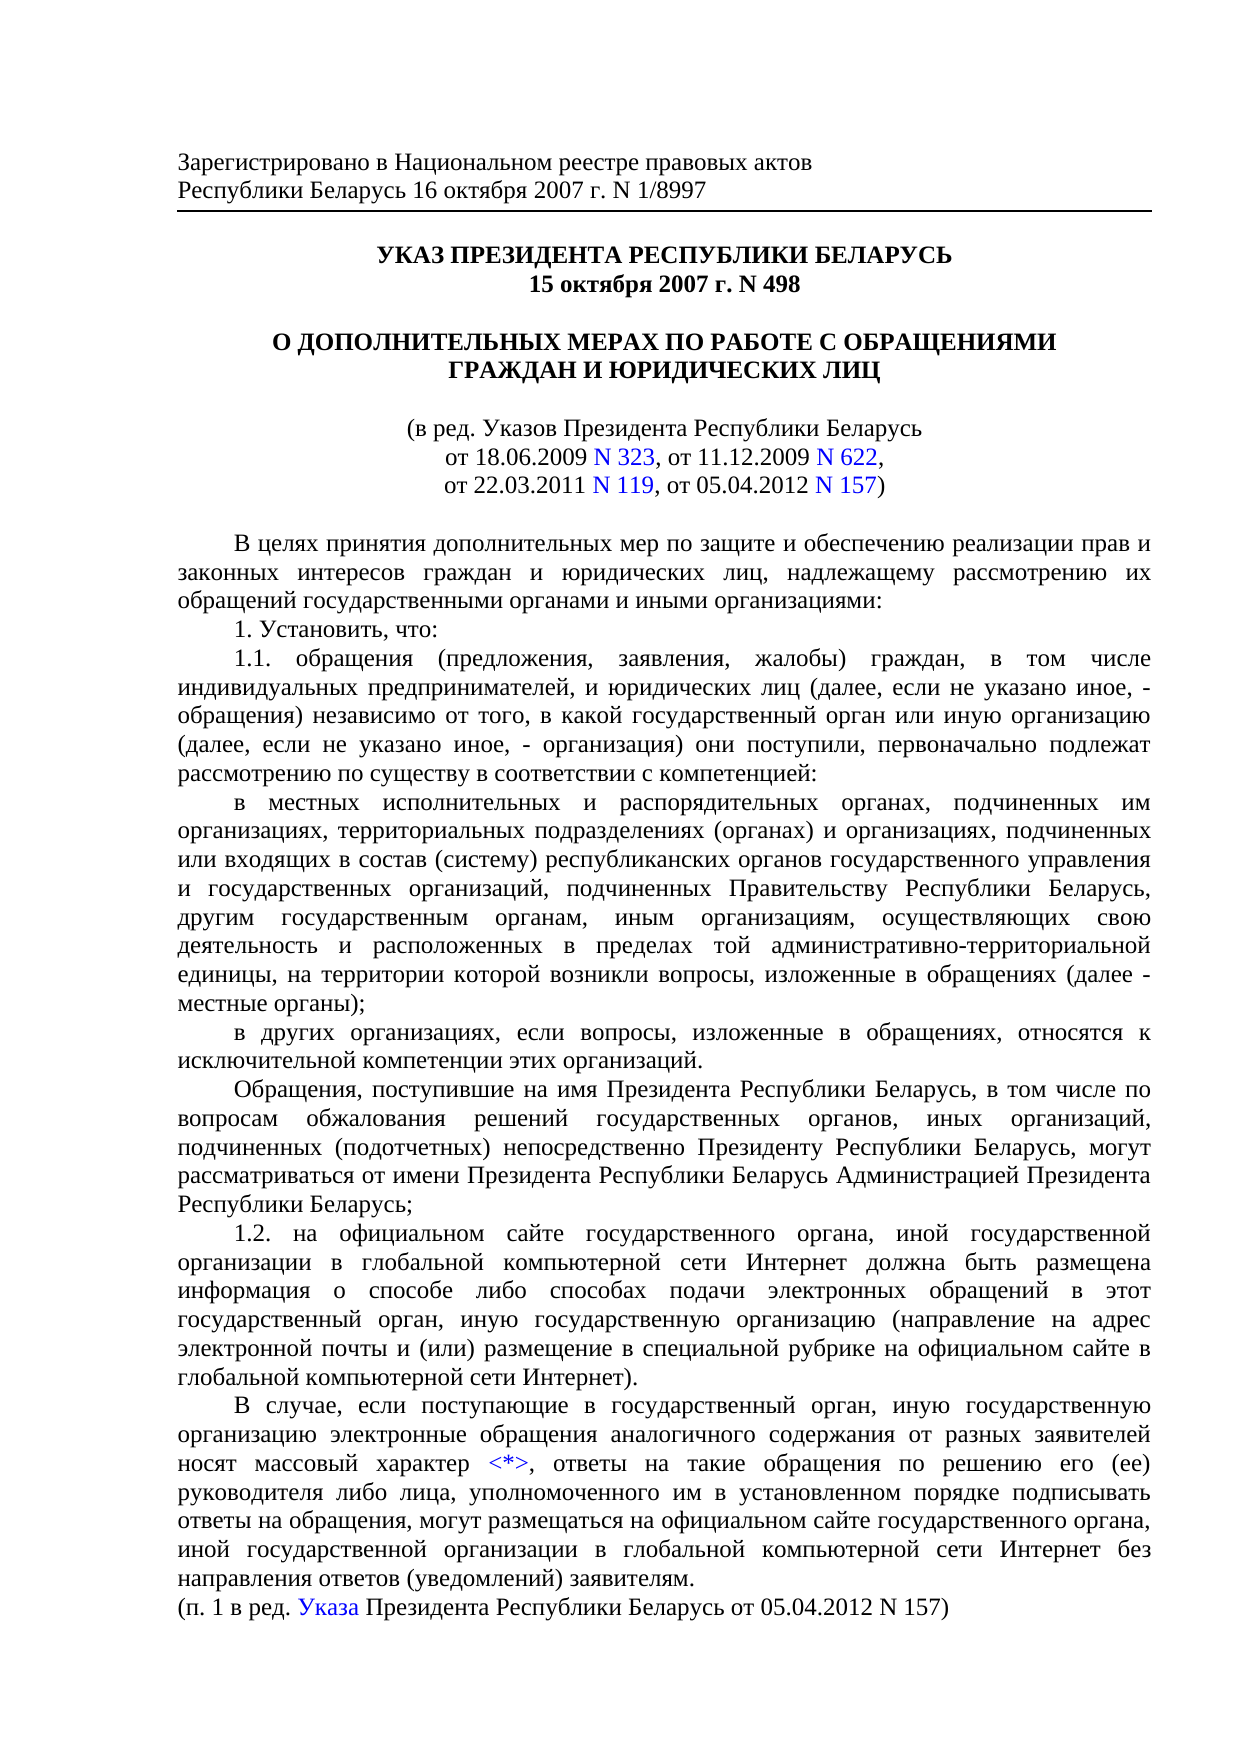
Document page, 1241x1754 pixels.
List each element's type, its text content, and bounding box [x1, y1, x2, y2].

text В случае, если поступающие в государственный орган, иную государственную организацию электронные обращения аналогичного содержания от разных заявителей носят массовый характер <*>, ответы на такие обращения по решению его (ее) руководителя либо лица, уполномоченного им в установленном порядке подписывать ответы на обращения, могут размещаться на официальном сайте государственного органа, иной государственной организации в глобальной компьютерной сети Интернет без направления ответов (уведомлений) заявителям. [177, 1391, 1152, 1592]
text 1. Установить, что: [177, 614, 1152, 643]
text В целях принятия дополнительных мер по защите и обеспечению реализации прав и законных интересов граждан и юридических лиц, надлежащему рассмотрению их обращений государственными органами и иными организациями: [177, 528, 1152, 614]
text 1.2. на официальном сайте государственного органа, иной государственной организации в глобальной компьютерной сети Интернет должна быть размещена информация о способе либо способах подачи электронных обращений в этот государственный орган, иную государственную организацию (направление на адрес электронной почты и (или) размещение в специальной рубрике на официальном сайте в глобальной компьютерной сети Интернет). [177, 1218, 1152, 1391]
text Зарегистрировано в Национальном реестре правовых актов [177, 147, 1152, 176]
text Республики Беларусь 16 октября 2007 г. N 1/8997 [177, 176, 1152, 204]
text (в ред. Указов Президента Республики Беларусь [177, 413, 1152, 442]
text ГРАЖДАН И ЮРИДИЧЕСКИХ ЛИЦ [177, 356, 1152, 384]
text (п. 1 в ред. Указа Президента Республики Беларусь от 05.04.2012 N 157) [177, 1592, 1152, 1621]
text от 22.03.2011 N 119, от 05.04.2012 N 157) [177, 471, 1152, 499]
text 15 октября 2007 г. N 498 [177, 269, 1152, 298]
text 1.1. обращения (предложения, заявления, жалобы) граждан, в том числе индивидуальных предпринимателей, и юридических лиц (далее, если не указано иное, - обращения) независимо от того, в какой государственный орган или иную организацию (далее, если не указано иное, - организация) они поступили, первоначально подлежат рассмотрению по существу в соответствии с компетенцией: [177, 643, 1152, 787]
text в других организациях, если вопросы, изложенные в обращениях, относятся к исключительной компетенции этих организаций. [177, 1017, 1152, 1074]
text УКАЗ ПРЕЗИДЕНТА РЕСПУБЛИКИ БЕЛАРУСЬ [177, 241, 1152, 269]
text Обращения, поступившие на имя Президента Республики Беларусь, в том числе по вопросам обжалования решений государственных органов, иных организаций, подчиненных (подотчетных) непосредственно Президенту Республики Беларусь, могут рассматриваться от имени Президента Республики Беларусь Администрацией Президента Республики Беларусь; [177, 1074, 1152, 1218]
text О ДОПОЛНИТЕЛЬНЫХ МЕРАХ ПО РАБОТЕ С ОБРАЩЕНИЯМИ [177, 327, 1152, 356]
text от 18.06.2009 N 323, от 11.12.2009 N 622, [177, 442, 1152, 471]
text в местных исполнительных и распорядительных органах, подчиненных им организациях, территориальных подразделениях (органах) и организациях, подчиненных или входящих в состав (систему) республиканских органов государственного управления и государственных организаций, подчиненных Правительству Республики Беларусь, другим государственным органам, иным организациям, осуществляющих свою деятельность и расположенных в пределах той административно-территориальной единицы, на территории которой возникли вопросы, изложенные в обращениях (далее - местные органы); [177, 787, 1152, 1017]
